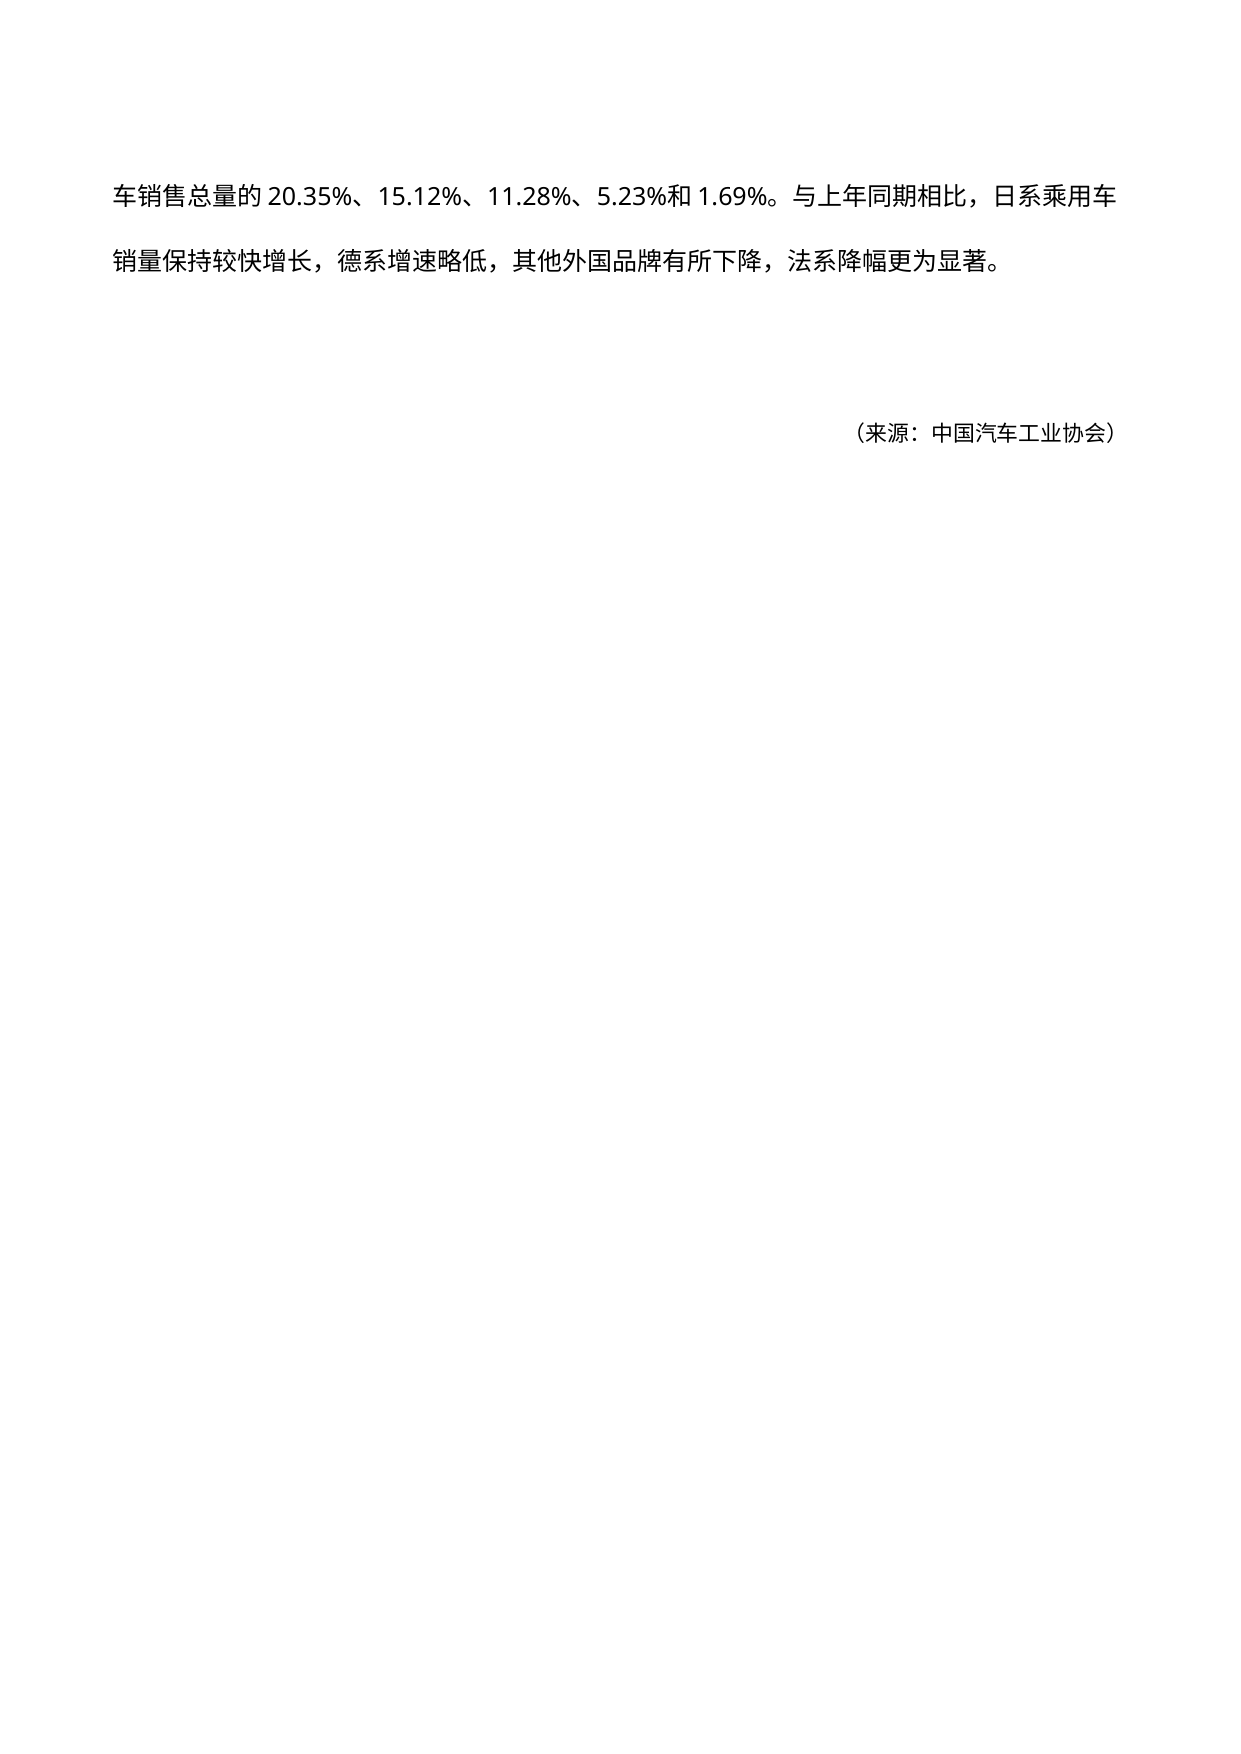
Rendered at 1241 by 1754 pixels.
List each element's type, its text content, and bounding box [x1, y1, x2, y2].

text （来源：中国汽车工业协会） [112, 415, 1128, 448]
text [112, 162, 1128, 292]
